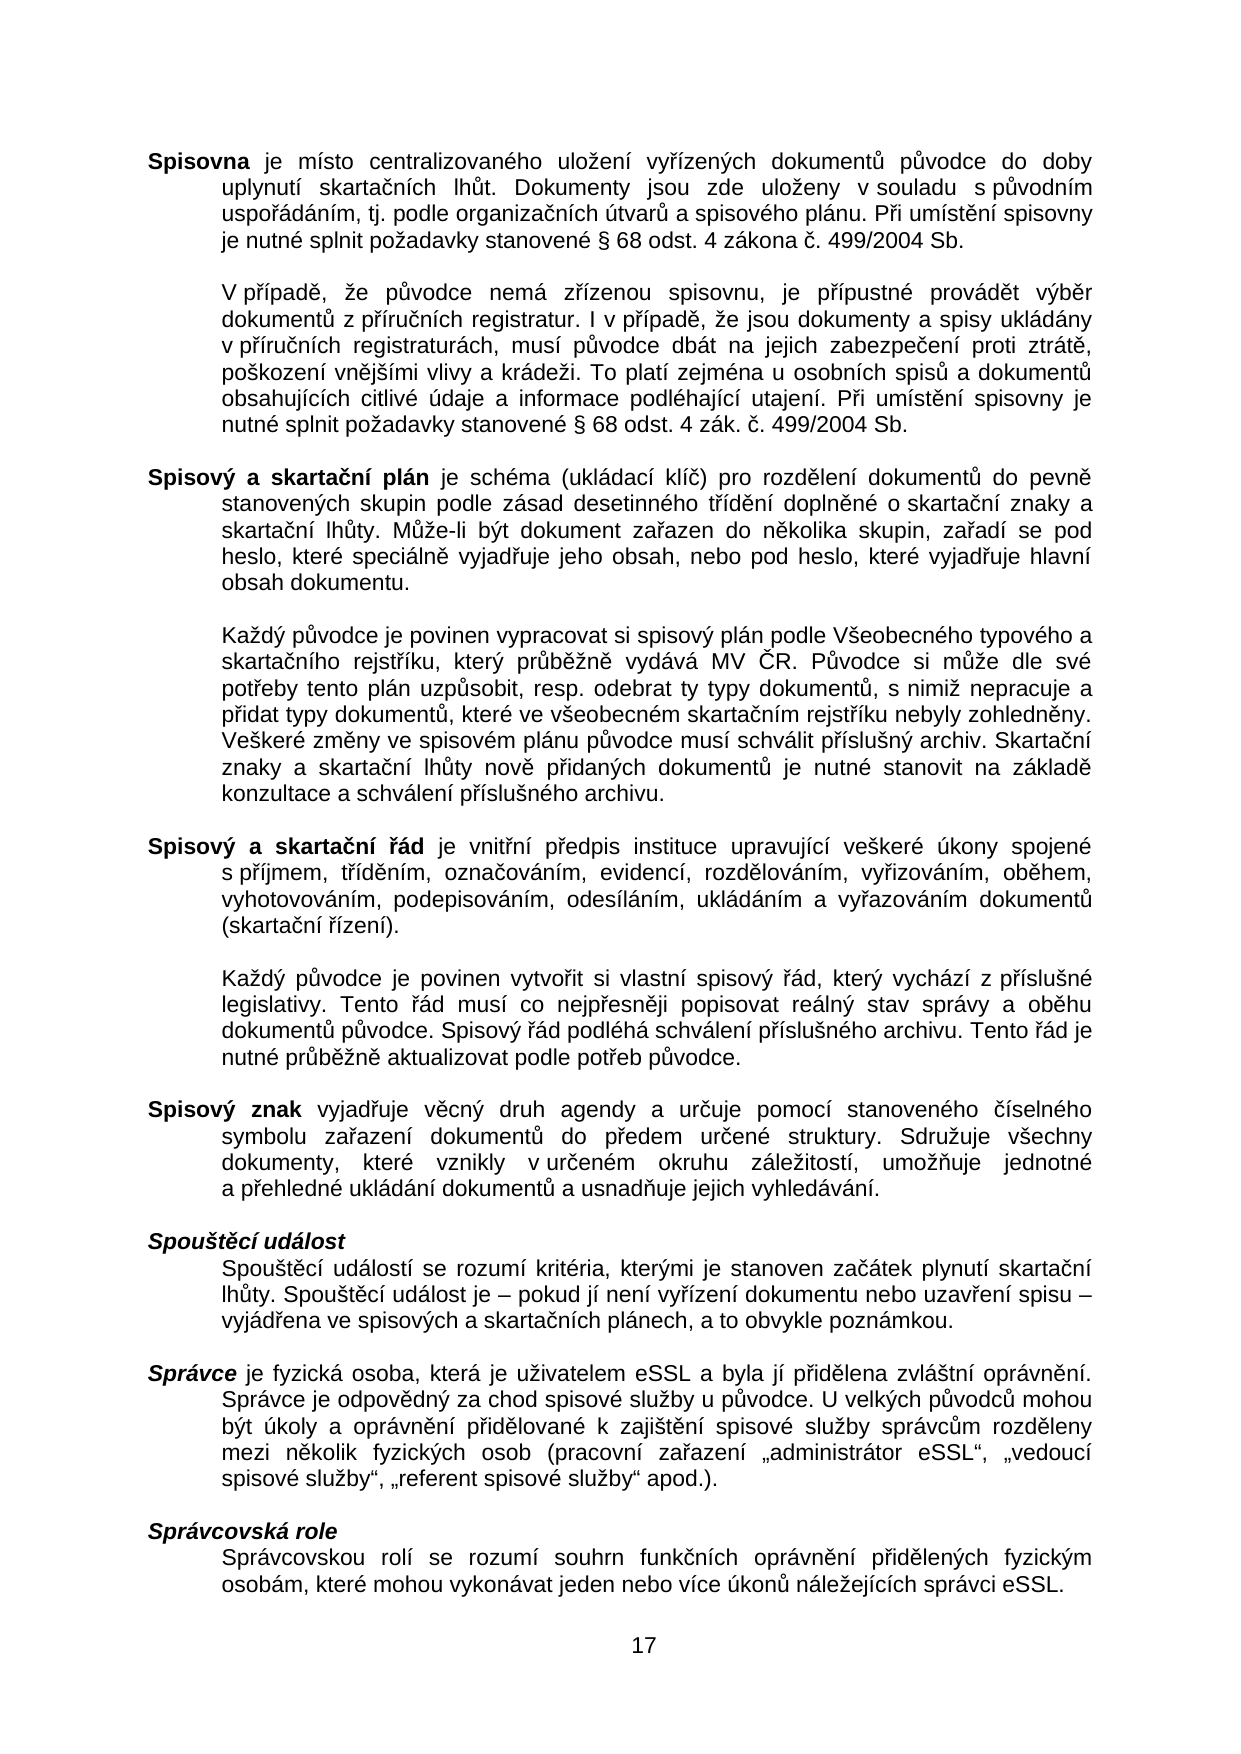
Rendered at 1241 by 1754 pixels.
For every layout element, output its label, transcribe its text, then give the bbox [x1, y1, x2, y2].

text Každý původce je povinen vypracovat si spisový plán podle Všeobecného typového a skartačního rejstříku, který průběžně vydává MV ČR. Původce si může dle své potřeby tento plán uzpůsobit, resp. odebrat ty typy dokumentů, s nimiž nepracuje a přidat typy dokumentů, které ve všeobecném skartačním rejstříku nebyly zohledněny. Veškeré změny ve spisovém plánu původce musí schválit příslušný archiv. Skartační znaky a skartační lhůty nově přidaných dokumentů je nutné stanovit na základě konzultace a schválení příslušného archivu. [221, 622, 1093, 806]
text Spisový znak vyjadřuje věcný druh agendy a určuje pomocí stanoveného číselného symbolu zařazení dokumentů do předem určené struktury. Sdružuje všechny dokumenty, které vznikly v určeném okruhu záležitostí, umožňuje jednotné a přehledné ukládání dokumentů a usnadňuje jejich vyhledávání. [148, 1096, 1093, 1202]
text Správce je fyzická osoba, která je uživatelem eSSL a byla jí přidělena zvláštní oprávnění. Správce je odpovědný za chod spisové služby u původce. U velkých původců mohou být úkoly a oprávnění přidělované k zajištění spisové služby správcům rozděleny mezi několik fyzických osob (pracovní zařazení „administrátor eSSL“, „vedoucí spisové služby“, „referent spisové služby“ apod.). [148, 1360, 1093, 1492]
text Správcovská role [148, 1518, 1093, 1544]
text Spisovna je místo centralizovaného uložení vyřízených dokumentů původce do doby uplynutí skartačních lhůt. Dokumenty jsou zde uloženy v souladu s původním uspořádáním, tj. podle organizačních útvarů a spisového plánu. Při umístění spisovny je nutné splnit požadavky stanovené § 68 odst. 4 zákona č. 499/2004 Sb. [148, 148, 1093, 253]
text Spouštěcí událost [148, 1228, 1093, 1254]
text V případě, že původce nemá zřízenou spisovnu, je přípustné provádět výběr dokumentů z příručních registratur. I v případě, že jsou dokumenty a spisy ukládány v příručních registraturách, musí původce dbát na jejich zabezpečení proti ztrátě, poškození vnějšími vlivy a krádeži. To platí zejména u osobních spisů a dokumentů obsahujících citlivé údaje a informace podléhající utajení. Při umístění spisovny je nutné splnit požadavky stanovené § 68 odst. 4 zák. č. 499/2004 Sb. [221, 279, 1093, 437]
text Spouštěcí událostí se rozumí kritéria, kterými je stanoven začátek plynutí skartační lhůty. Spouštěcí událost je – pokud jí není vyřízení dokumentu nebo uzavření spisu – vyjádřena ve spisových a skartačních plánech, a to obvykle poznámkou. [221, 1254, 1093, 1333]
text Spisový a skartační řád je vnitřní předpis instituce upravující veškeré úkony spojené s příjmem, tříděním, označováním, evidencí, rozdělováním, vyřizováním, oběhem, vyhotovováním, podepisováním, odesíláním, ukládáním a vyřazováním dokumentů (skartační řízení). [148, 833, 1093, 938]
text Spisový a skartační plán je schéma (ukládací klíč) pro rozdělení dokumentů do pevně stanovených skupin podle zásad desetinného třídění doplněné o skartační znaky a skartační lhůty. Může-li být dokument zařazen do několika skupin, zařadí se pod heslo, které speciálně vyjadřuje jeho obsah, nebo pod heslo, které vyjadřuje hlavní obsah dokumentu. [148, 464, 1093, 596]
text Správcovskou rolí se rozumí souhrn funkčních oprávnění přidělených fyzickým osobám, které mohou vykonávat jeden nebo více úkonů náležejících správci eSSL. [221, 1544, 1093, 1597]
text Každý původce je povinen vytvořit si vlastní spisový řád, který vychází z příslušné legislativy. Tento řád musí co nejpřesněji popisovat reálný stav správy a oběhu dokumentů původce. Spisový řád podléhá schválení příslušného archivu. Tento řád je nutné průběžně aktualizovat podle potřeb původce. [221, 964, 1093, 1070]
